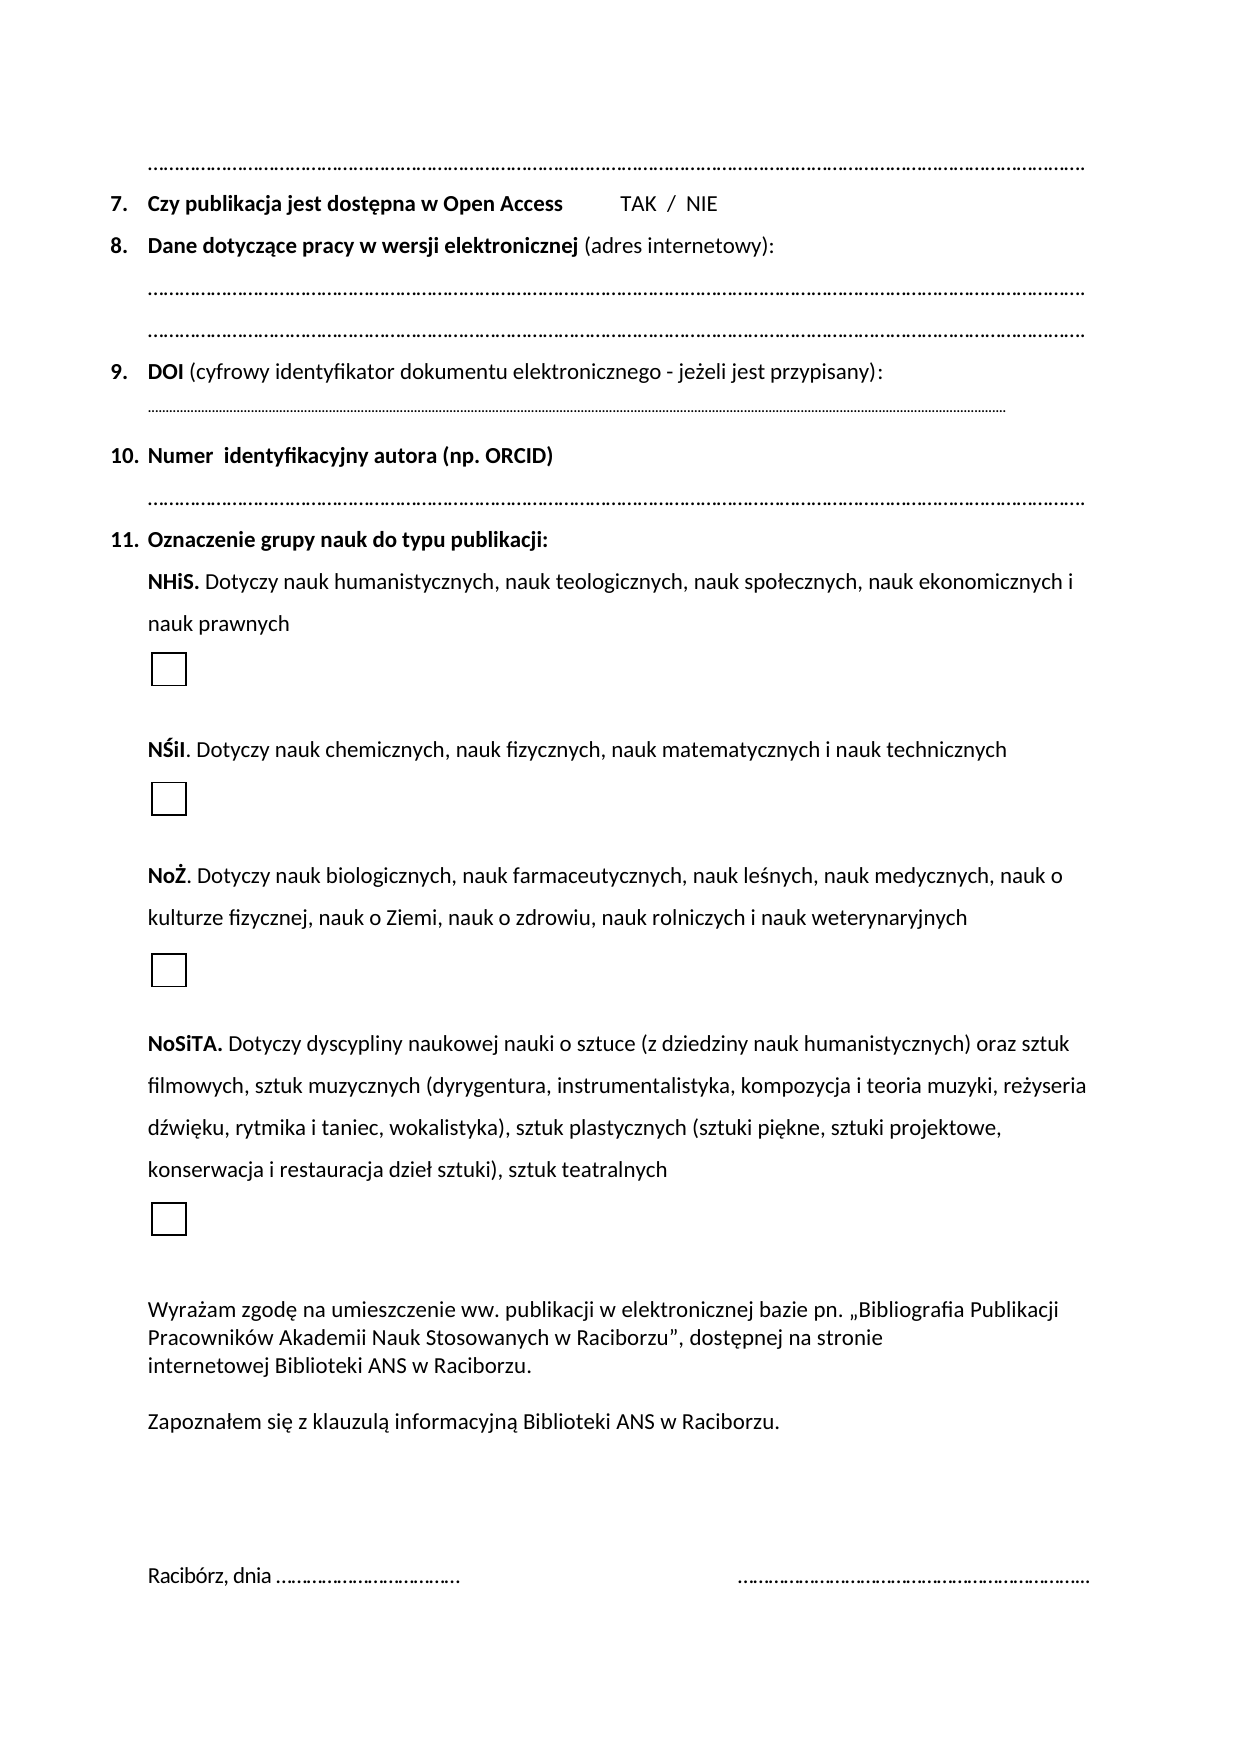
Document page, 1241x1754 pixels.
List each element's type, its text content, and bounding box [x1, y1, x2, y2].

list Dane dotyczące pracy w wersji elektronicznej (adres internetowy): [110, 232, 1093, 259]
text NoSiTA. Dotyczy dyscypliny naukowej nauki o sztuce (z dziedziny nauk humanistycznych) oraz sztuk filmowych, sztuk muzycznych (dyrygentura, instrumentalistyka, kompozycja i teoria muzyki, reżyseria dźwięku, rytmika i taniec, wokalistyka), sztuk plastycznych (sztuki piękne, sztuki projektowe, konserwacja i restauracja dzieł sztuki), sztuk teatralnych [148, 1029, 1093, 1183]
text NŚiI. Dotyczy nauk chemicznych, nauk fizycznych, nauk matematycznych i nauk technicznych [148, 735, 1093, 763]
list Numer identyfikacyjny autora (np. ORCID) [110, 441, 1093, 469]
text NHiS. Dotyczy nauk humanistycznych, nauk teologicznych, nauk społecznych, nauk ekonomicznych i nauk prawnych [148, 567, 1093, 637]
text .................................................................................................................................................................................................................................................. [148, 399, 1093, 427]
text NoŻ. Dotyczy nauk biologicznych, nauk farmaceutycznych, nauk leśnych, nauk medycznych, nauk o kulturze fizycznej, nauk o Ziemi, nauk o zdrowiu, nauk rolniczych i nauk weterynaryjnych [148, 861, 1093, 931]
list Oznaczenie grupy nauk do typu publikacji: [110, 525, 1093, 553]
text internetowej Biblioteki ANS w Raciborzu. [148, 1351, 1093, 1379]
text ……………………………………………………………………………………………………………………………………………………………. [148, 316, 1093, 343]
list ……………………………………………………………………………………………………………………………………………………………. [148, 483, 1093, 511]
list Czy publikacja jest dostępna w Open Access TAK / NIE [110, 189, 1093, 218]
text ……………………………………………………………………………………………………………………………………………………………. [148, 273, 1093, 302]
text Wyrażam zgodę na umieszczenie ww. publikacji w elektronicznej bazie pn. „Bibliografia Publikacji Pracowników Akademii Nauk Stosowanych w Raciborzu”, dostępnej na stronie [148, 1295, 1093, 1351]
text ……………………………………………………………………………………………………………………………………………………………. [148, 148, 1093, 176]
list DOI (cyfrowy identyfikator dokumentu elektronicznego - jeżeli jest przypisany): [110, 357, 1093, 386]
text Racibórz, dnia ……………………………… …………………………………………………………... [148, 1561, 1093, 1589]
text Zapoznałem się z klauzulą informacyjną Biblioteki ANS w Raciborzu. [148, 1407, 1093, 1435]
